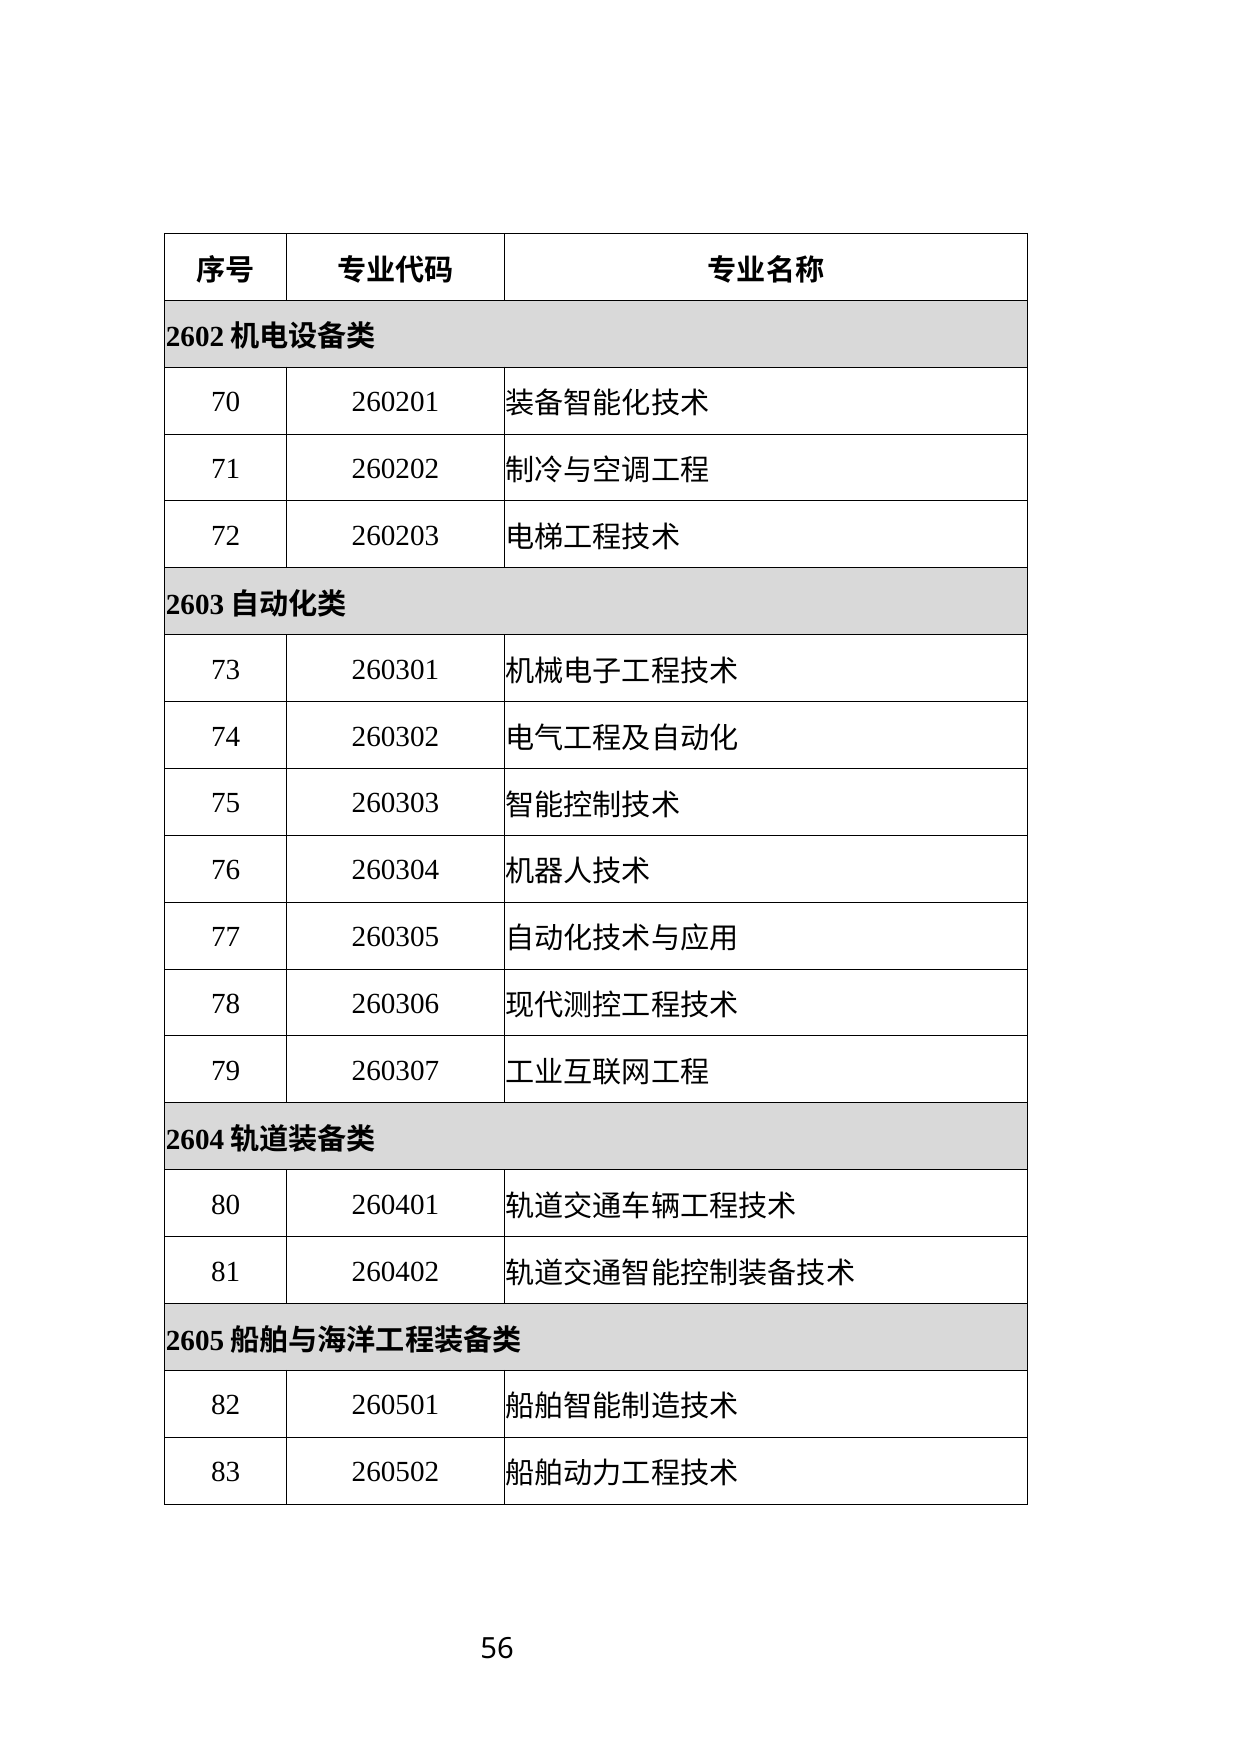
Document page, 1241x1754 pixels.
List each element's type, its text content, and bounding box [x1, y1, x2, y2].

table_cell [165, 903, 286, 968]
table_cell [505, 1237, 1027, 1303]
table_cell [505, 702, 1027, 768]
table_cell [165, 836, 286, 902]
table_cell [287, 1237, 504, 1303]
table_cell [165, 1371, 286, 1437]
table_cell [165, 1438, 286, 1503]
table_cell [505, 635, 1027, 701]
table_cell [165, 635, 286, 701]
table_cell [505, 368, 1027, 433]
table_header 专业名称 [505, 234, 1027, 300]
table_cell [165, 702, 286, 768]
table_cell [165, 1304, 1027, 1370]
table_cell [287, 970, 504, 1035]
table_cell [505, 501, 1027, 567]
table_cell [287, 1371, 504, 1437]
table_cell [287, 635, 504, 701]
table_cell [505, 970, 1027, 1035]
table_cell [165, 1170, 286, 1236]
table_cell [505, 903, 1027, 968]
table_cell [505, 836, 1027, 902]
table_header 专业代码 [287, 234, 504, 300]
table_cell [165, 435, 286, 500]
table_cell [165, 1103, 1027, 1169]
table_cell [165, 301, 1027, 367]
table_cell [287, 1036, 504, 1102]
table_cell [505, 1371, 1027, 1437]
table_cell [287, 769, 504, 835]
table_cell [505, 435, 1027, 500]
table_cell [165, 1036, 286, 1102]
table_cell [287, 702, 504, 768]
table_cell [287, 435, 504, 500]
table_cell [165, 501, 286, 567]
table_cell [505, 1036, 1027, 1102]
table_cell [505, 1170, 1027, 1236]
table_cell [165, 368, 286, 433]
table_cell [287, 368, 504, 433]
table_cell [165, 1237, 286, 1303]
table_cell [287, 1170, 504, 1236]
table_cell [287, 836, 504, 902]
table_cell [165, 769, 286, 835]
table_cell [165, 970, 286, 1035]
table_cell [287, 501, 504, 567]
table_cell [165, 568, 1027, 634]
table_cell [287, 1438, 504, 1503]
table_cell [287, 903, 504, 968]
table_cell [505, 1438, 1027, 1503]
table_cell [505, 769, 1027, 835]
table_header 序号 [165, 234, 286, 300]
